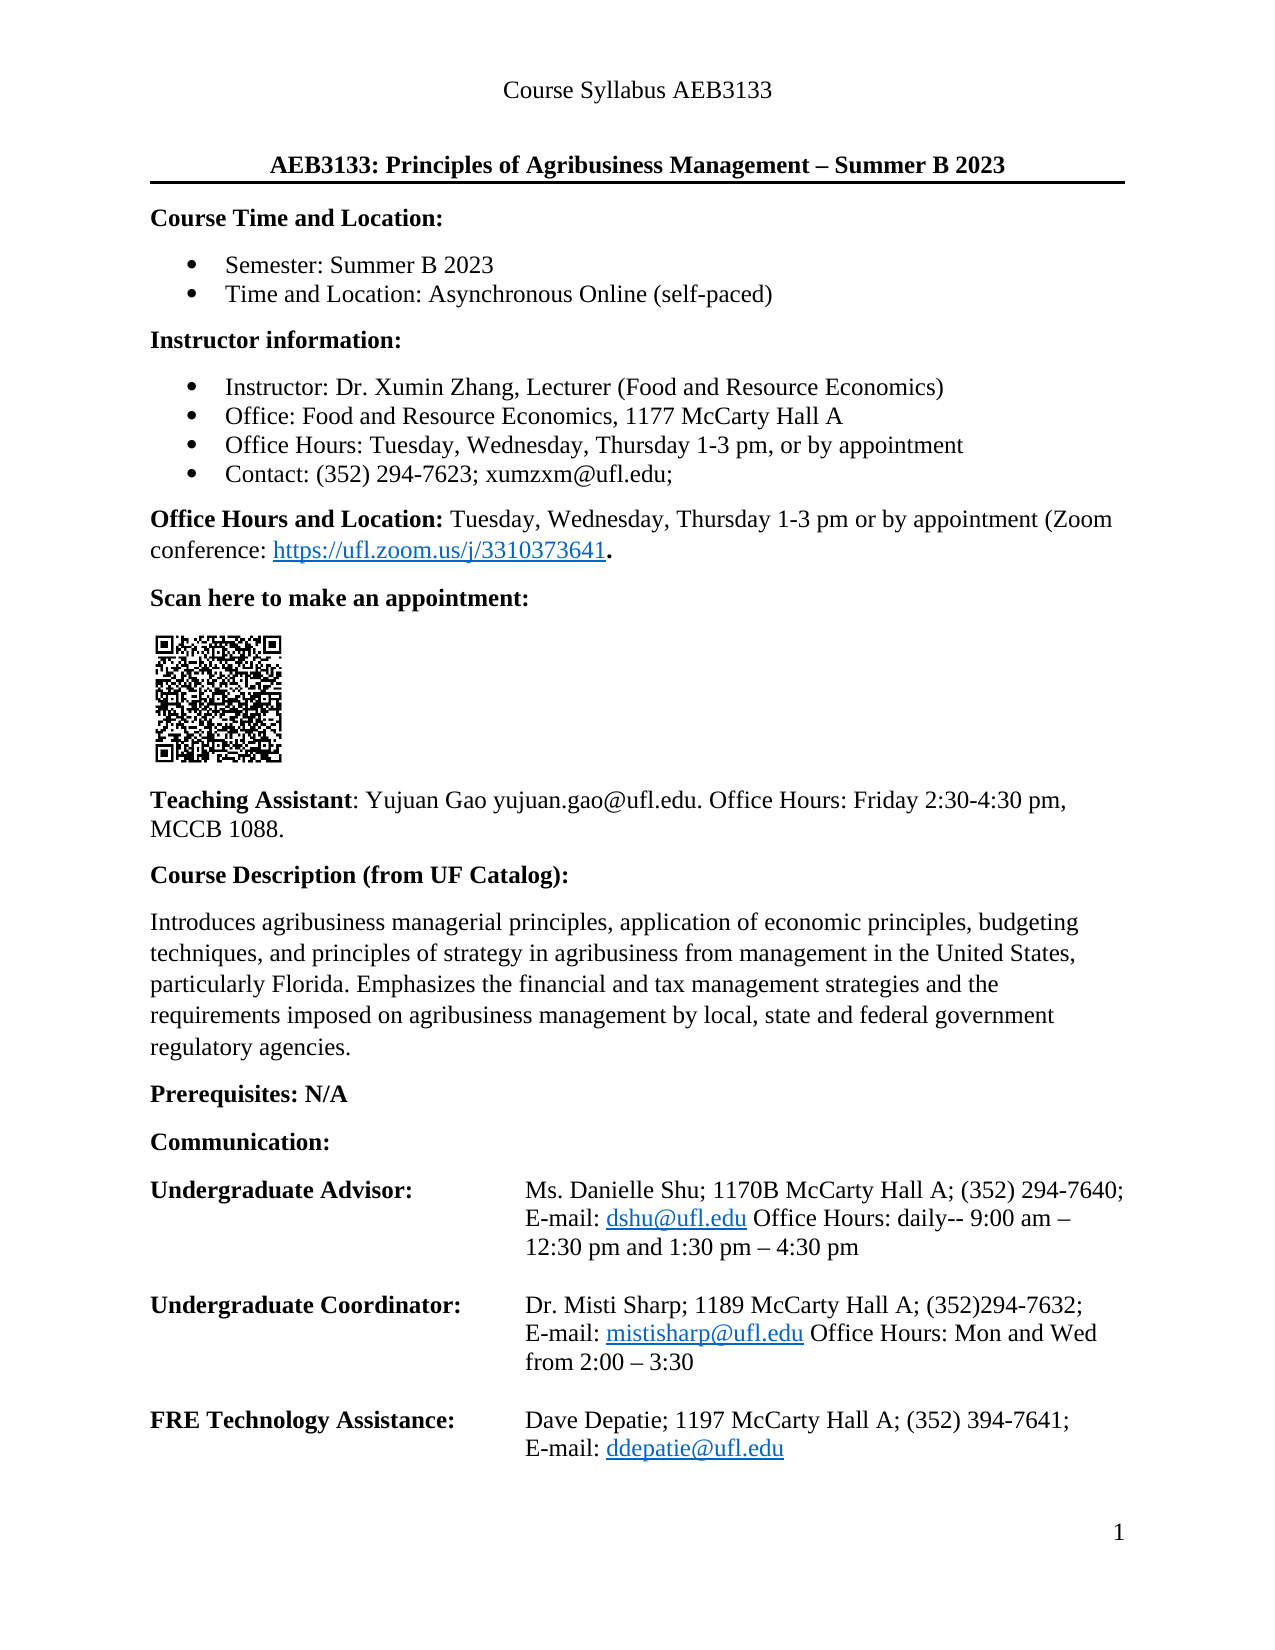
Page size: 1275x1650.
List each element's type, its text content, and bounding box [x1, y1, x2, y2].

text Introduces agribusiness managerial principles, application of economic principles, budgeting techniques, and principles of strategy in agribusiness from management in the United States, particularly Florida. Emphasizes the financial and tax management strategies and the requirements imposed on agribusiness management by local, state and federal government regulatory agencies. [150, 907, 1125, 1060]
list Contact: (352) 294-7623; xumzxm@ufl.edu; [187, 459, 1125, 487]
text Course Time and Location: [150, 203, 1125, 232]
text FRE Technology Assistance: Dave Depatie; 1197 McCarty Hall A; (352) 394-7641; [150, 1405, 1125, 1433]
list Instructor: Dr. Xumin Zhang, Lecturer (Food and Resource Economics) [187, 372, 1125, 401]
text Scan here to make an appointment: [150, 583, 1125, 612]
text from 2:00 – 3:30 [450, 1347, 1125, 1376]
text Undergraduate Coordinator: Dr. Misti Sharp; 1189 McCarty Hall A; (352)294-7632; [150, 1290, 1125, 1318]
list Time and Location: Asynchronous Online (self-paced) [187, 279, 1125, 308]
list Office: Food and Resource Economics, 1177 McCarty Hall A [187, 401, 1125, 430]
text Office Hours and Location: Tuesday, Wednesday, Thursday 1-3 pm or by appointment (Zoom conference: https://ufl.zoom.us/j/3310373641. [150, 504, 1125, 564]
text Teaching Assistant: Yujuan Gao yujuan.gao@ufl.edu. Office Hours: Friday 2:30-4:30 pm, MCCB 1088. [150, 786, 1125, 843]
text AEB3133: Principles of Agribusiness Management – Summer B 2023 [150, 150, 1125, 181]
text Communication: [150, 1127, 1125, 1156]
text E-mail: ddepatie@ufl.edu [150, 1433, 1125, 1462]
picture [150, 630, 286, 767]
subtitle Instructor information: [150, 325, 1125, 353]
text E-mail: mistisharp@ufl.edu Office Hours: Mon and Wed [150, 1318, 1125, 1347]
text Prerequisites: N/A [150, 1079, 1125, 1108]
text E-mail: dshu@ufl.edu Office Hours: daily-- 9:00 am – [150, 1203, 1125, 1232]
text Undergraduate Advisor: Ms. Danielle Shu; 1170B McCarty Hall A; (352) 294-7640; [150, 1175, 1125, 1203]
text 12:30 pm and 1:30 pm – 4:30 pm [450, 1232, 1125, 1261]
list Semester: Summer B 2023 [187, 251, 1125, 279]
list Office Hours: Tuesday, Wednesday, Thursday 1-3 pm, or by appointment [187, 430, 1125, 459]
subtitle Course Description (from UF Catalog): [150, 860, 1125, 888]
